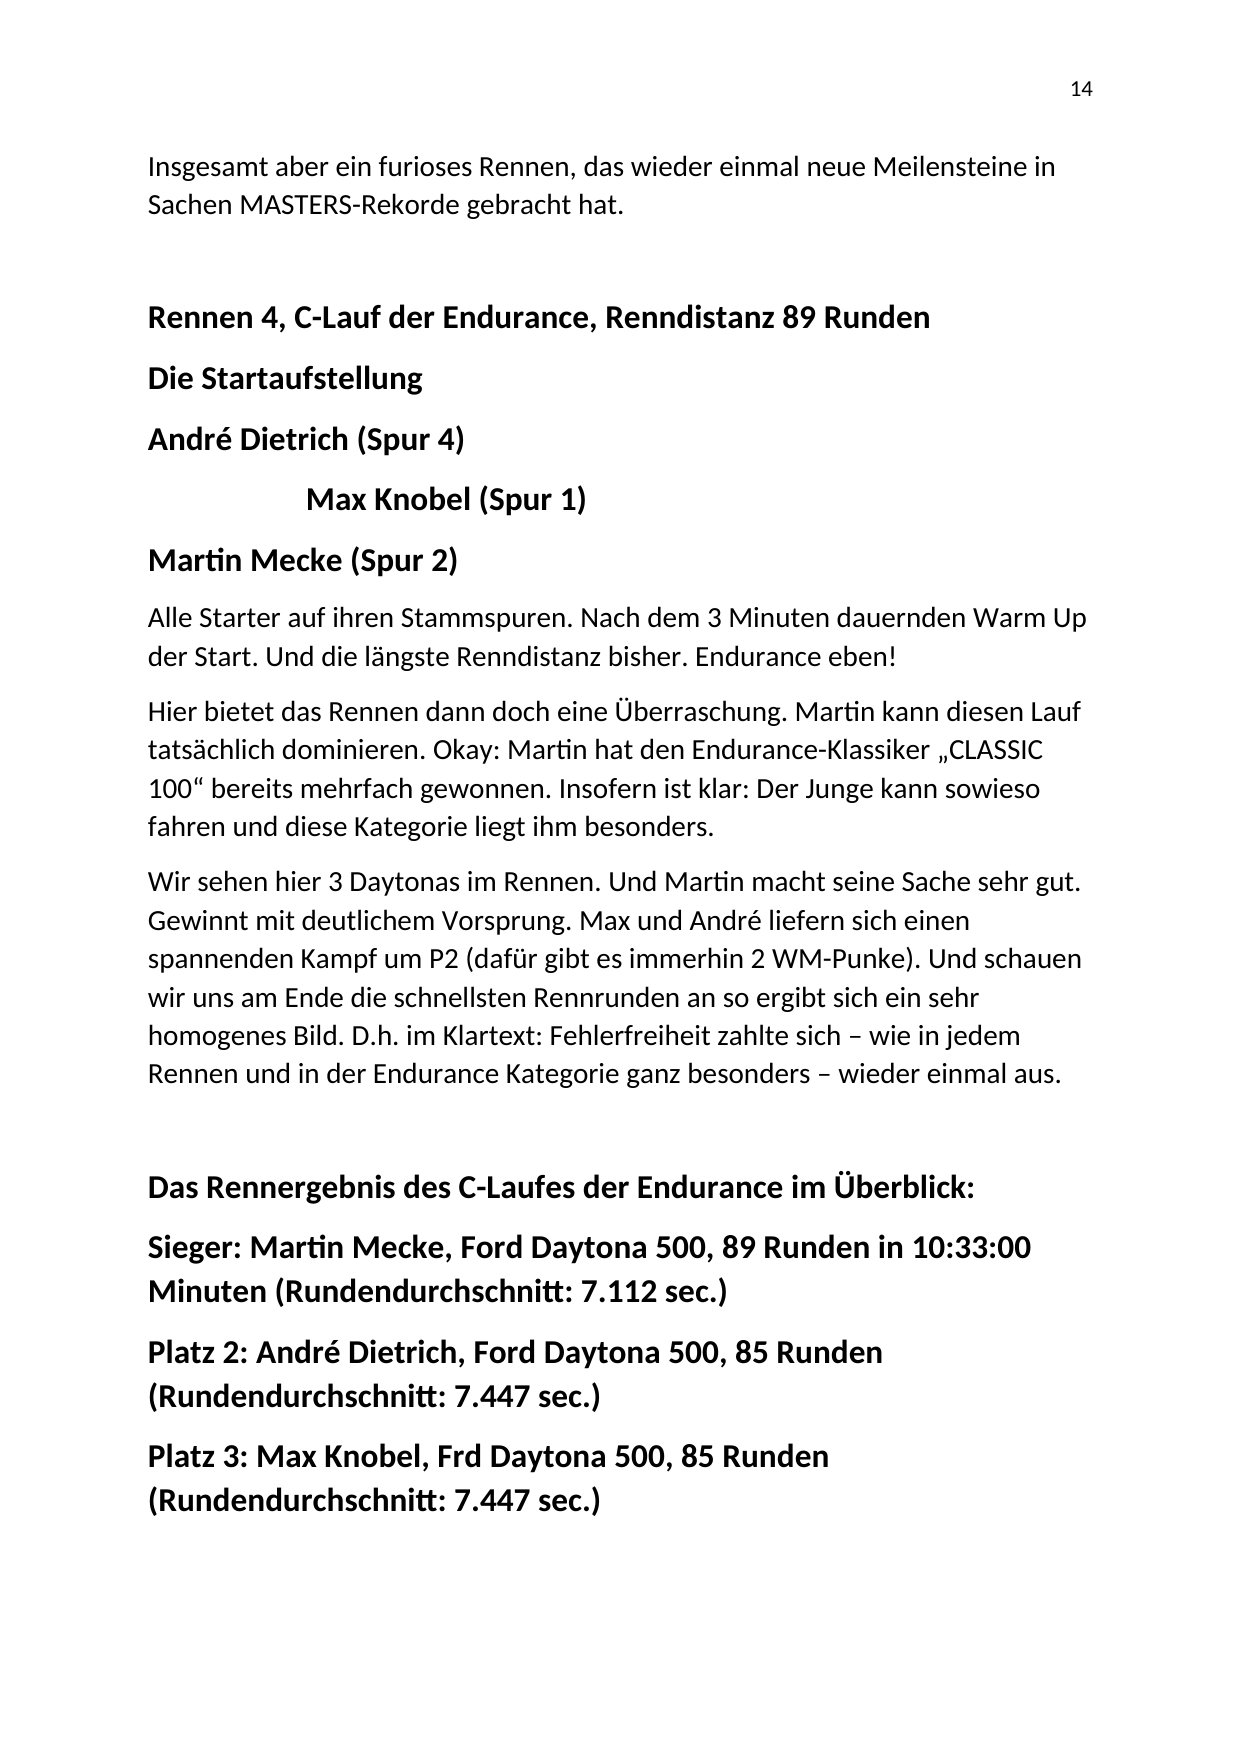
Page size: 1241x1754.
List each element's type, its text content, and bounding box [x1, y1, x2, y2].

text Platz 3: Max Knobel, Frd Daytona 500, 85 Runden (Rundendurchschnitt: 7.447 sec.) [148, 1436, 1093, 1520]
text Platz 2: André Dietrich, Ford Daytona 500, 85 Runden (Rundendurchschnitt: 7.447 sec.) [148, 1331, 1093, 1416]
text Insgesamt aber ein furioses Rennen, das wieder einmal neue Meilensteine in Sachen MASTERS-Rekorde gebracht hat. [148, 148, 1093, 222]
text Sieger: Martin Mecke, Ford Daytona 500, 89 Runden in 10:33:00 Minuten (Rundendurchschnitt: 7.112 sec.) [148, 1226, 1093, 1311]
text Hier bietet das Rennen dann doch eine Überraschung. Martin kann diesen Lauf tatsächlich dominieren. Okay: Martin hat den Endurance-Klassiker „CLASSIC 100“ bereits mehrfach gewonnen. Insofern ist klar: Der Junge kann sowieso fahren und diese Kategorie liegt ihm besonders. [148, 693, 1093, 844]
text Alle Starter auf ihren Stammspuren. Nach dem 3 Minuten dauernden Warm Up der Start. Und die längste Renndistanz bisher. Endurance eben! [148, 599, 1093, 673]
text Martin Mecke (Spur 2) [148, 539, 1093, 579]
text Das Rennergebnis des C-Laufes der Endurance im Überblick: [148, 1166, 1093, 1206]
text Die Startaufstellung [148, 357, 1093, 398]
text André Dietrich (Spur 4) [148, 417, 1093, 458]
text Wir sehen hier 3 Daytonas im Rennen. Und Martin macht seine Sache sehr gut. Gewinnt mit deutlichem Vorsprung. Max und André liefern sich einen spannenden Kampf um P2 (dafür gibt es immerhin 2 WM-Punke). Und schauen wir uns am Ende die schnellsten Rennrunden an so ergibt sich ein sehr homogenes Bild. D.h. im Klartext: Fehlerfreiheit zahlte sich – wie in jedem Rennen und in der Endurance Kategorie ganz besonders – wieder einmal aus. [148, 863, 1093, 1091]
text Max Knobel (Spur 1) [148, 478, 1093, 519]
text Rennen 4, C-Lauf der Endurance, Renndistanz 89 Runden [148, 296, 1093, 337]
